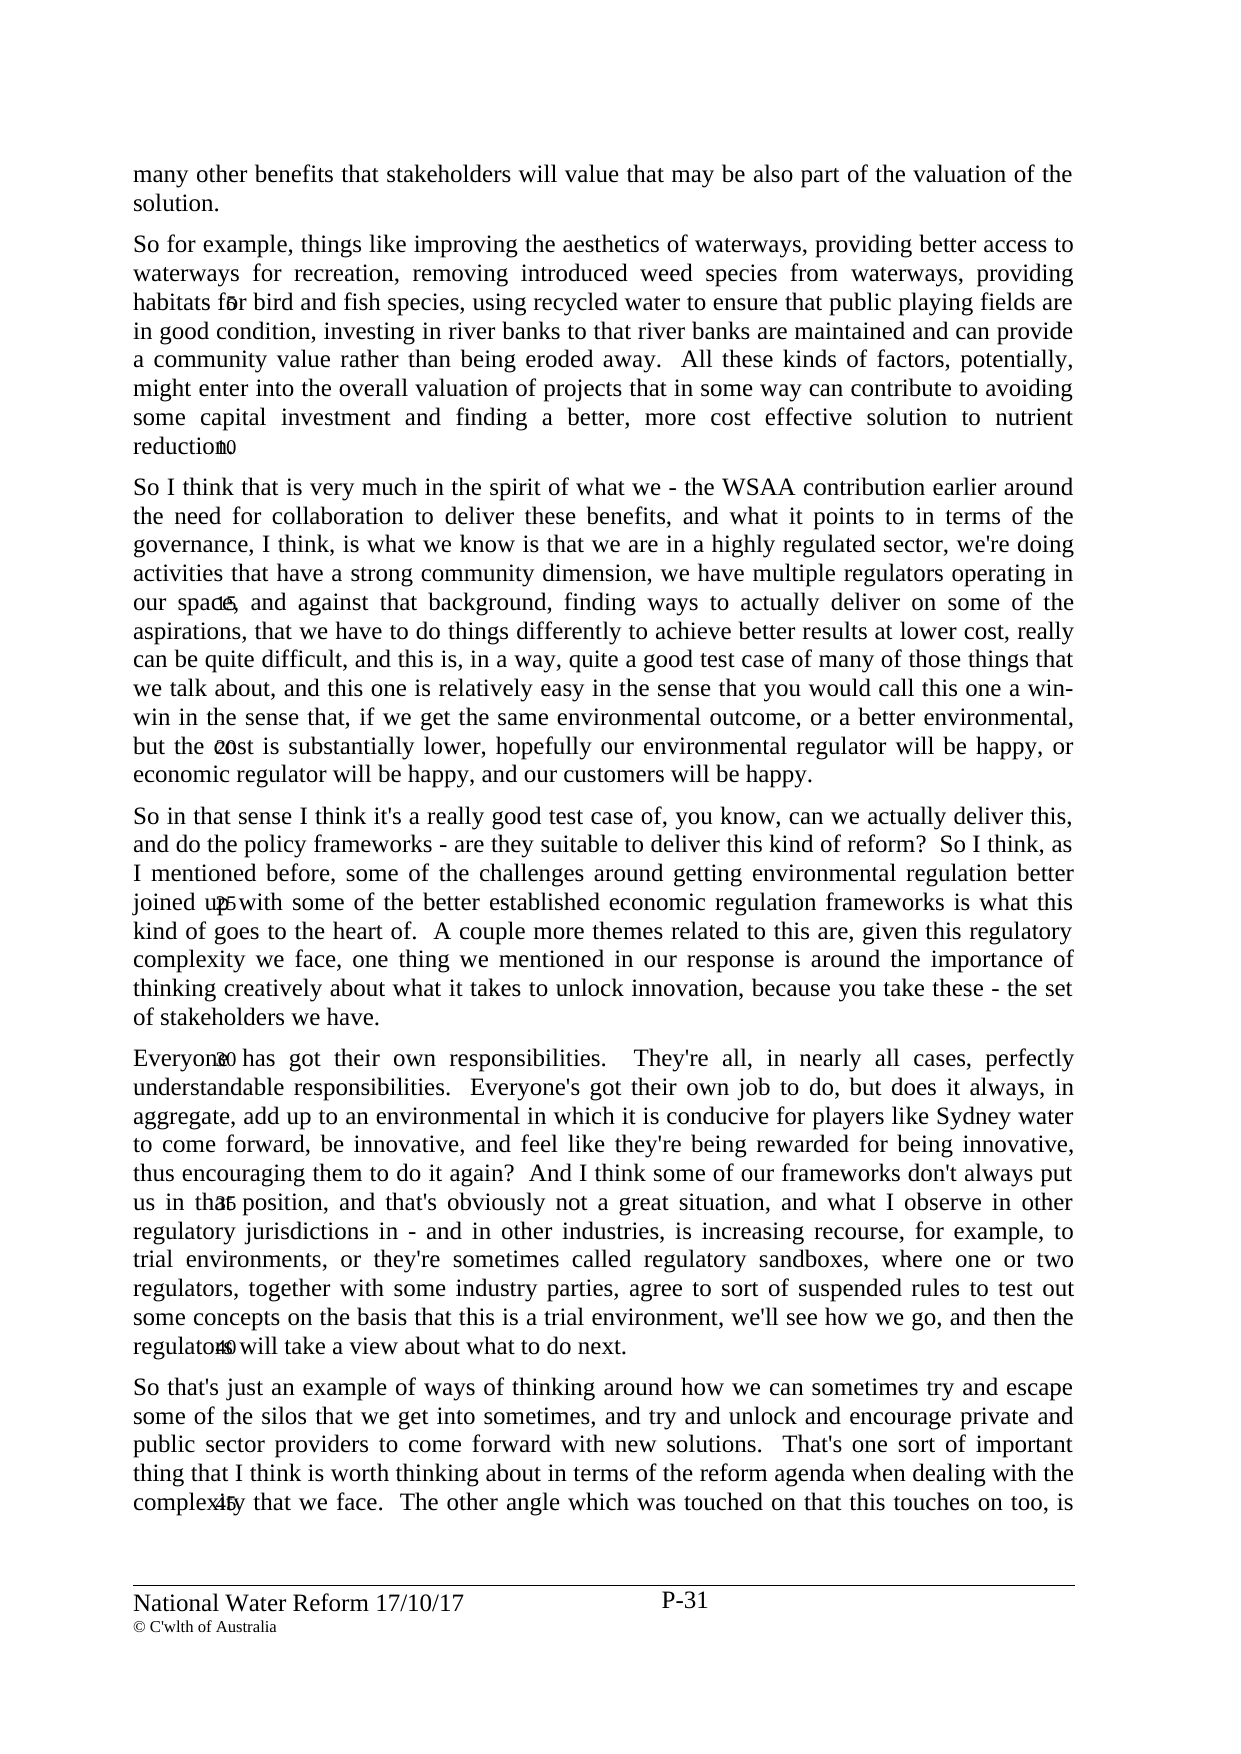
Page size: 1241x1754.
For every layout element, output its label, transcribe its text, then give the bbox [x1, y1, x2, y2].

text So I think that is very much in the spirit of what we - the WSAA contribution earlier around the need for collaboration to deliver these benefits, and what it points to in terms of the governance, I think, is what we know is that we are in a highly regulated sector, we're doing activities that have a strong community dimension, we have multiple regulators operating in our space, and against that background, finding ways to actually deliver on some of the aspirations, that we have to do things differently to achieve better results at lower cost, really can be quite difficult, and this is, in a way, quite a good test case of many of those things that we talk about, and this one is relatively easy in the sense that you would call this one a win-win in the sense that, if we get the same environmental outcome, or a better environmental, but the cost is substantially lower, hopefully our environmental regulator will be happy, or economic regulator will be happy, and our customers will be happy. [133, 472, 1075, 788]
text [133, 1372, 1075, 1516]
text Everyone has got their own responsibilities. They're all, in nearly all cases, perfectly understandable responsibilities. Everyone's got their own job to do, but does it always, in aggregate, add up to an environmental in which it is conducive for players like Sydney water to come forward, be innovative, and feel like they're being rewarded for being innovative, thus encouraging them to do it again? And I think some of our frameworks don't always put us in that position, and that's obviously not a great situation, and what I observe in other regulatory jurisdictions in - and in other industries, is increasing recourse, for example, to trial environments, or they're sometimes called regulatory sandboxes, where one or two regulators, together with some industry parties, agree to sort of suspended rules to test out some concepts on the basis that this is a trial environment, we'll see how we go, and then the regulators will take a view about what to do next. [133, 1043, 1075, 1359]
text So in that sense I think it's a really good test case of, you know, can we actually deliver this, and do the policy frameworks - are they suitable to deliver this kind of reform? So I think, as I mentioned before, some of the challenges around getting environmental regulation better joined up with some of the better established economic regulation frameworks is what this kind of goes to the heart of. A couple more themes related to this are, given this regulatory complexity we face, one thing we mentioned in our response is around the importance of thinking creatively about what it takes to unlock innovation, because you take these - the set of stakeholders we have. [133, 801, 1075, 1031]
text So for example, things like improving the aesthetics of waterways, providing better access to waterways for recreation, removing introduced weed species from waterways, providing habitats for bird and fish species, using recycled water to ensure that public playing fields are in good condition, investing in river banks to that river banks are maintained and can provide a community value rather than being eroded away. All these kinds of factors, potentially, might enter into the overall valuation of projects that in some way can contribute to avoiding some capital investment and finding a better, more cost effective solution to nutrient reduction. [133, 229, 1075, 459]
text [133, 159, 1075, 217]
